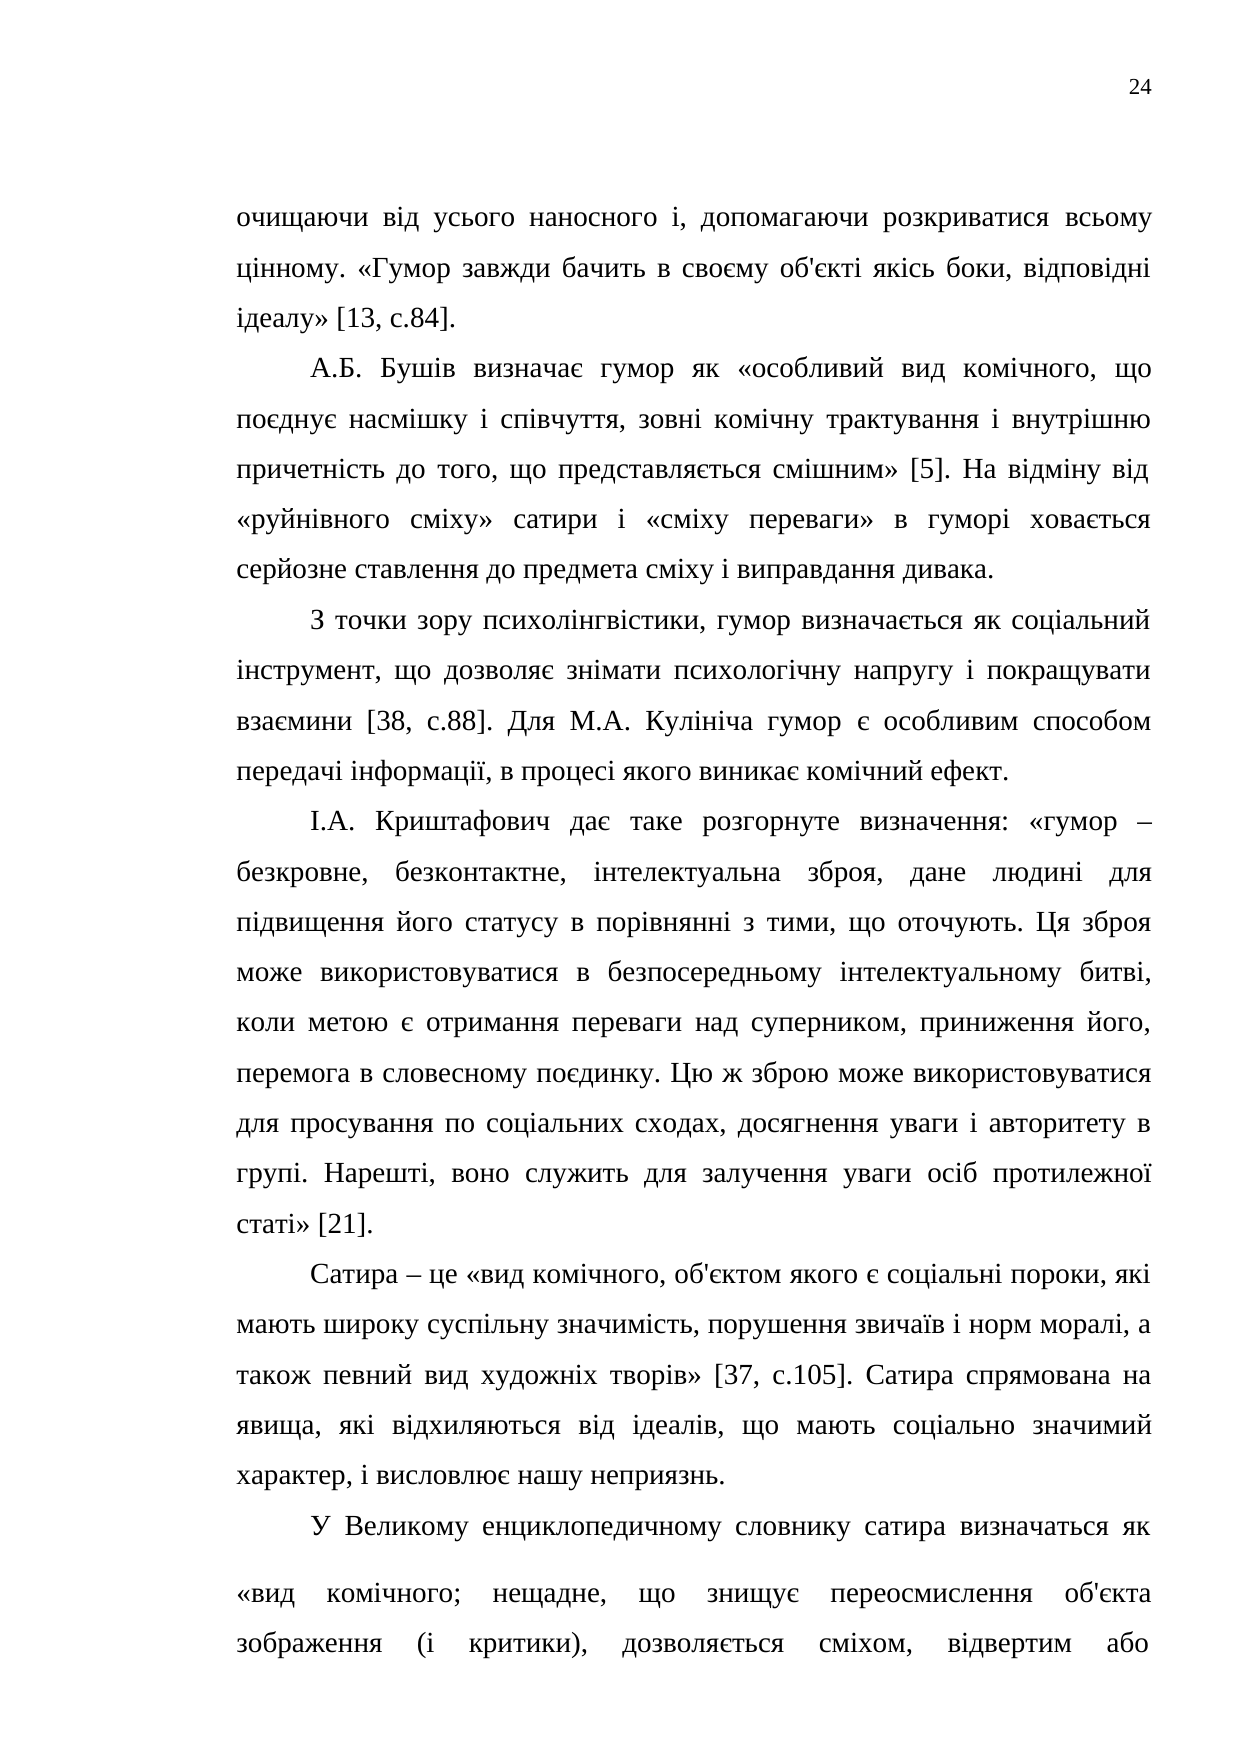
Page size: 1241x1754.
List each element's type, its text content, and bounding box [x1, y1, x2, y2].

text «вид комічного; нещадне, що знищує переосмислення об'єкта зображення (і критики), дозволяється сміхом, відвертим або [236, 1575, 1151, 1659]
text А.Б. Бушів визначає гумор як «особливий вид комічного, що поєднує насмішку і співчуття, зовні комічну трактування і внутрішню причетність до того, що представляється смішним» [5]. На відміну від [236, 350, 1152, 484]
text очищаючи від усього наносного і, допомагаючи розкриватися всьому цінному. «Гумор завжди бачить в своєму об'єкті якісь боки, відповідні ідеалу» [13, с.84]. [236, 199, 1152, 334]
text Сатира – це «вид комічного, об'єктом якого є соціальні пороки, які мають широку суспільну значимість, порушення звичаїв і норм моралі, а також певний вид художніх творів» [37, с.105]. Сатира спрямована на явища, які відхиляються від ідеалів, що мають соціально значимий характер, і висловлює нашу неприязнь. [236, 1256, 1152, 1491]
text У Великому енциклопедичному словнику сатира визначаться як [310, 1508, 1163, 1541]
text «руйнівного сміху» сатири і «сміху переваги» в гуморі ховається серйозне ставлення до предмета сміху і виправдання дивака. [236, 501, 1151, 585]
text І.А. Криштафович дає таке розгорнуте визначення: «гумор – безкровне, безконтактне, інтелектуальна зброя, дане людині для підвищення його статусу в порівнянні з тими, що оточують. Ця зброя може використовуватися в безпосередньому інтелектуальному битві, коли метою є отримання переваги над суперником, приниження його, перемога в словесному поєдинку. Цю ж зброю може використовуватися для просування по соціальних сходах, досягнення уваги і авторитету в групі. Нарешті, воно служить для залучення уваги осіб протилежної статі» [21]. [236, 803, 1152, 1239]
text З точки зору психолінгвістики, гумор визначається як соціальний інструмент, що дозволяє знімати психологічну напругу і покращувати взаємини [38, с.88]. Для М.А. Кулініча гумор є особливим способом передачі інформації, в процесі якого виникає комічний ефект. [236, 602, 1152, 787]
